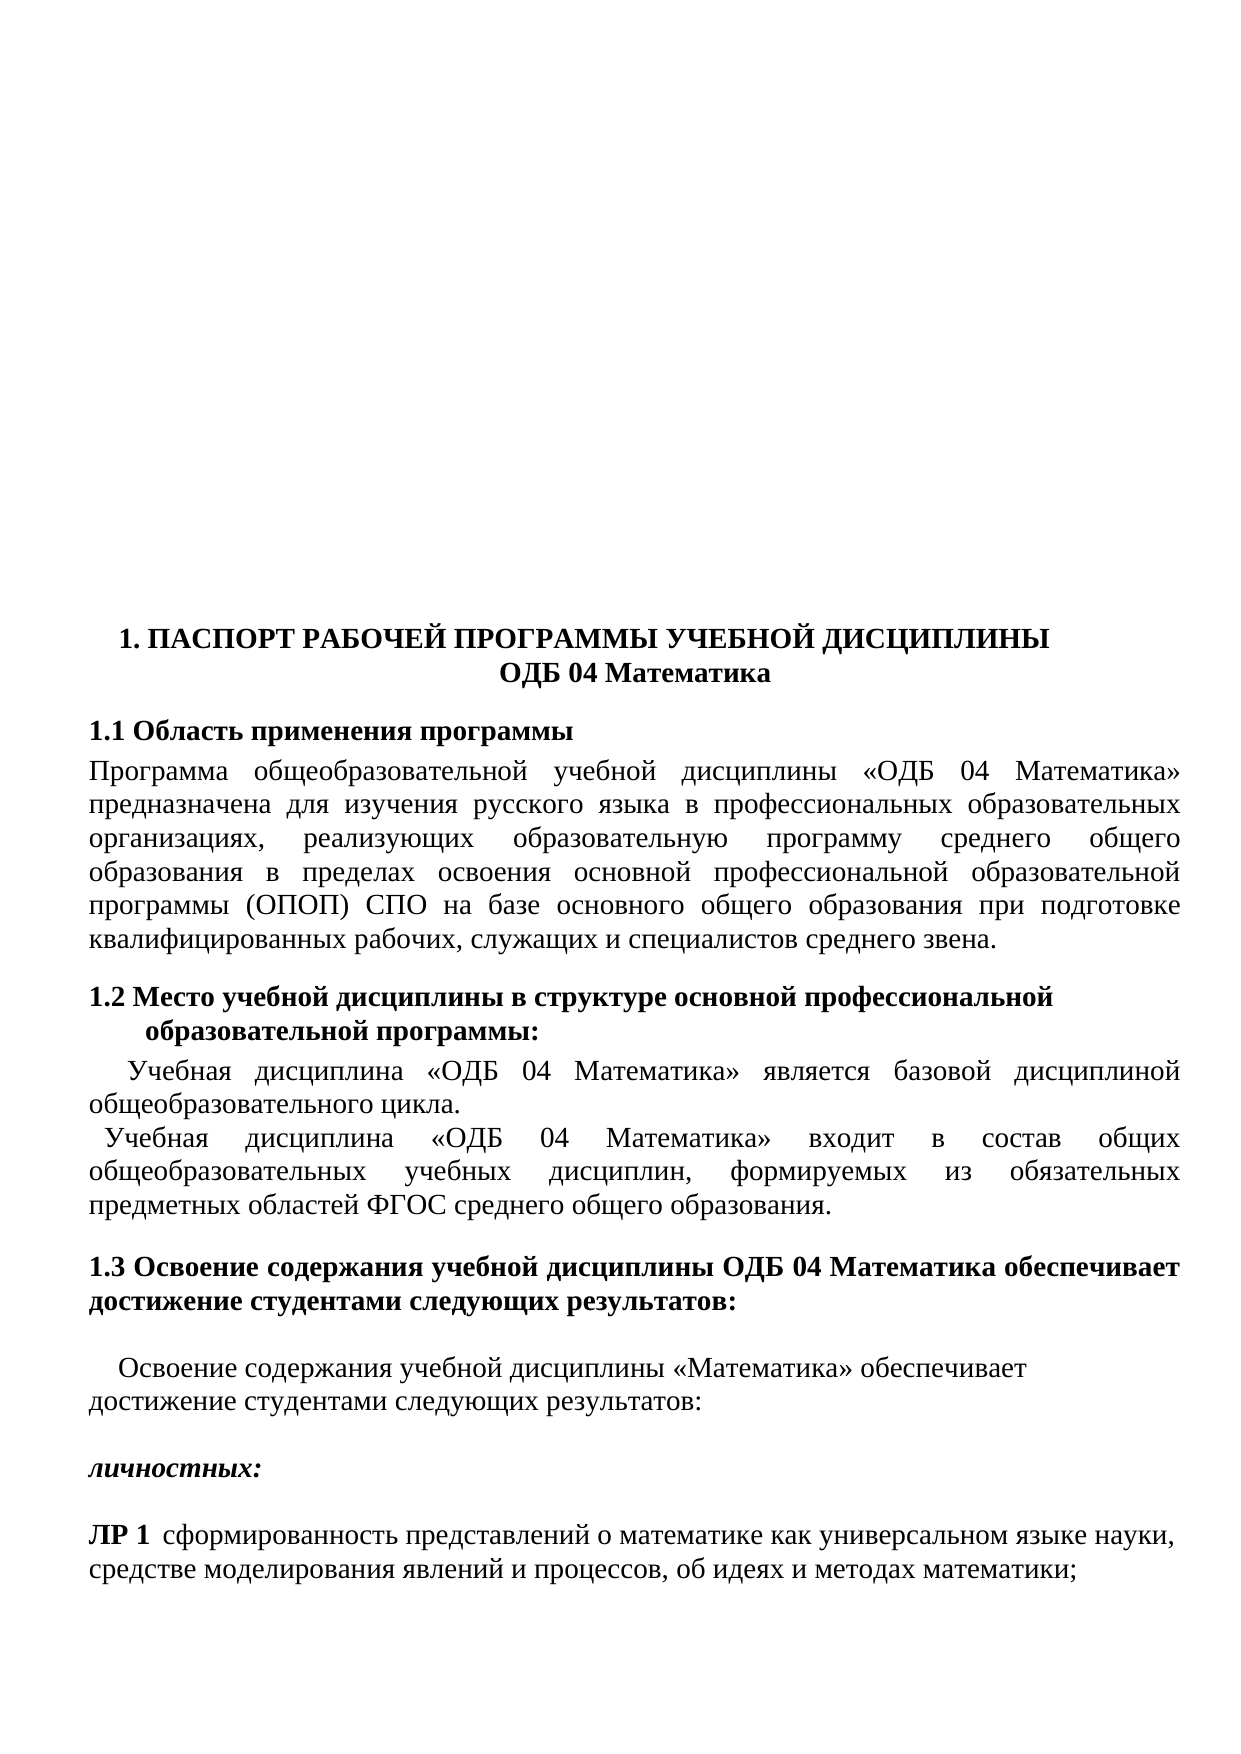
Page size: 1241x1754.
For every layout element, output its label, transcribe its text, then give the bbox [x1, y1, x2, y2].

text 1. ПАСПОРТ РАБОЧЕЙ ПРОГРАММЫ УЧЕБНОЙ ДИСЦИПЛИНЫ [89, 621, 1181, 655]
text ЛР 1 сформированность представлений о математике как универсальном языке науки, средстве моделирования явлений и процессов, об идеях и методах математики; [89, 1517, 1181, 1584]
text Учебная дисциплина «ОДБ 04 Математика» является базовой дисциплиной общеобразовательного цикла. [89, 1053, 1181, 1120]
text личностных: [89, 1450, 1181, 1484]
text Освоение содержания учебной дисциплины «Математика» обеспечивает достижение студентами следующих результатов: [89, 1350, 1181, 1417]
text 1.1 Область применения программы [89, 713, 1181, 747]
text ОДБ 04 Математика [89, 655, 1181, 688]
text Программа общеобразовательной учебной дисциплины «ОДБ 04 Математика» предназначена для изучения русского языка в профессиональных образовательных организациях, реализующих образовательную программу среднего общего образования в пределах освоения основной профессиональной образовательной программы (ОПОП) СПО на базе основного общего образования при подготовке квалифицированных рабочих, служащих и специалистов среднего звена. [89, 753, 1181, 954]
text Учебная дисциплина «ОДБ 04 Математика» входит в состав общих общеобразовательных учебных дисциплин, формируемых из обязательных предметных областей ФГОС среднего общего образования. [89, 1120, 1181, 1220]
text 1.2 Место учебной дисциплины в структуре основной профессиональной образовательной программы: [89, 979, 1181, 1046]
text 1.3 Освоение содержания учебной дисциплины ОДБ 04 Математика обеспечивает достижение студентами следующих результатов: [89, 1249, 1181, 1316]
